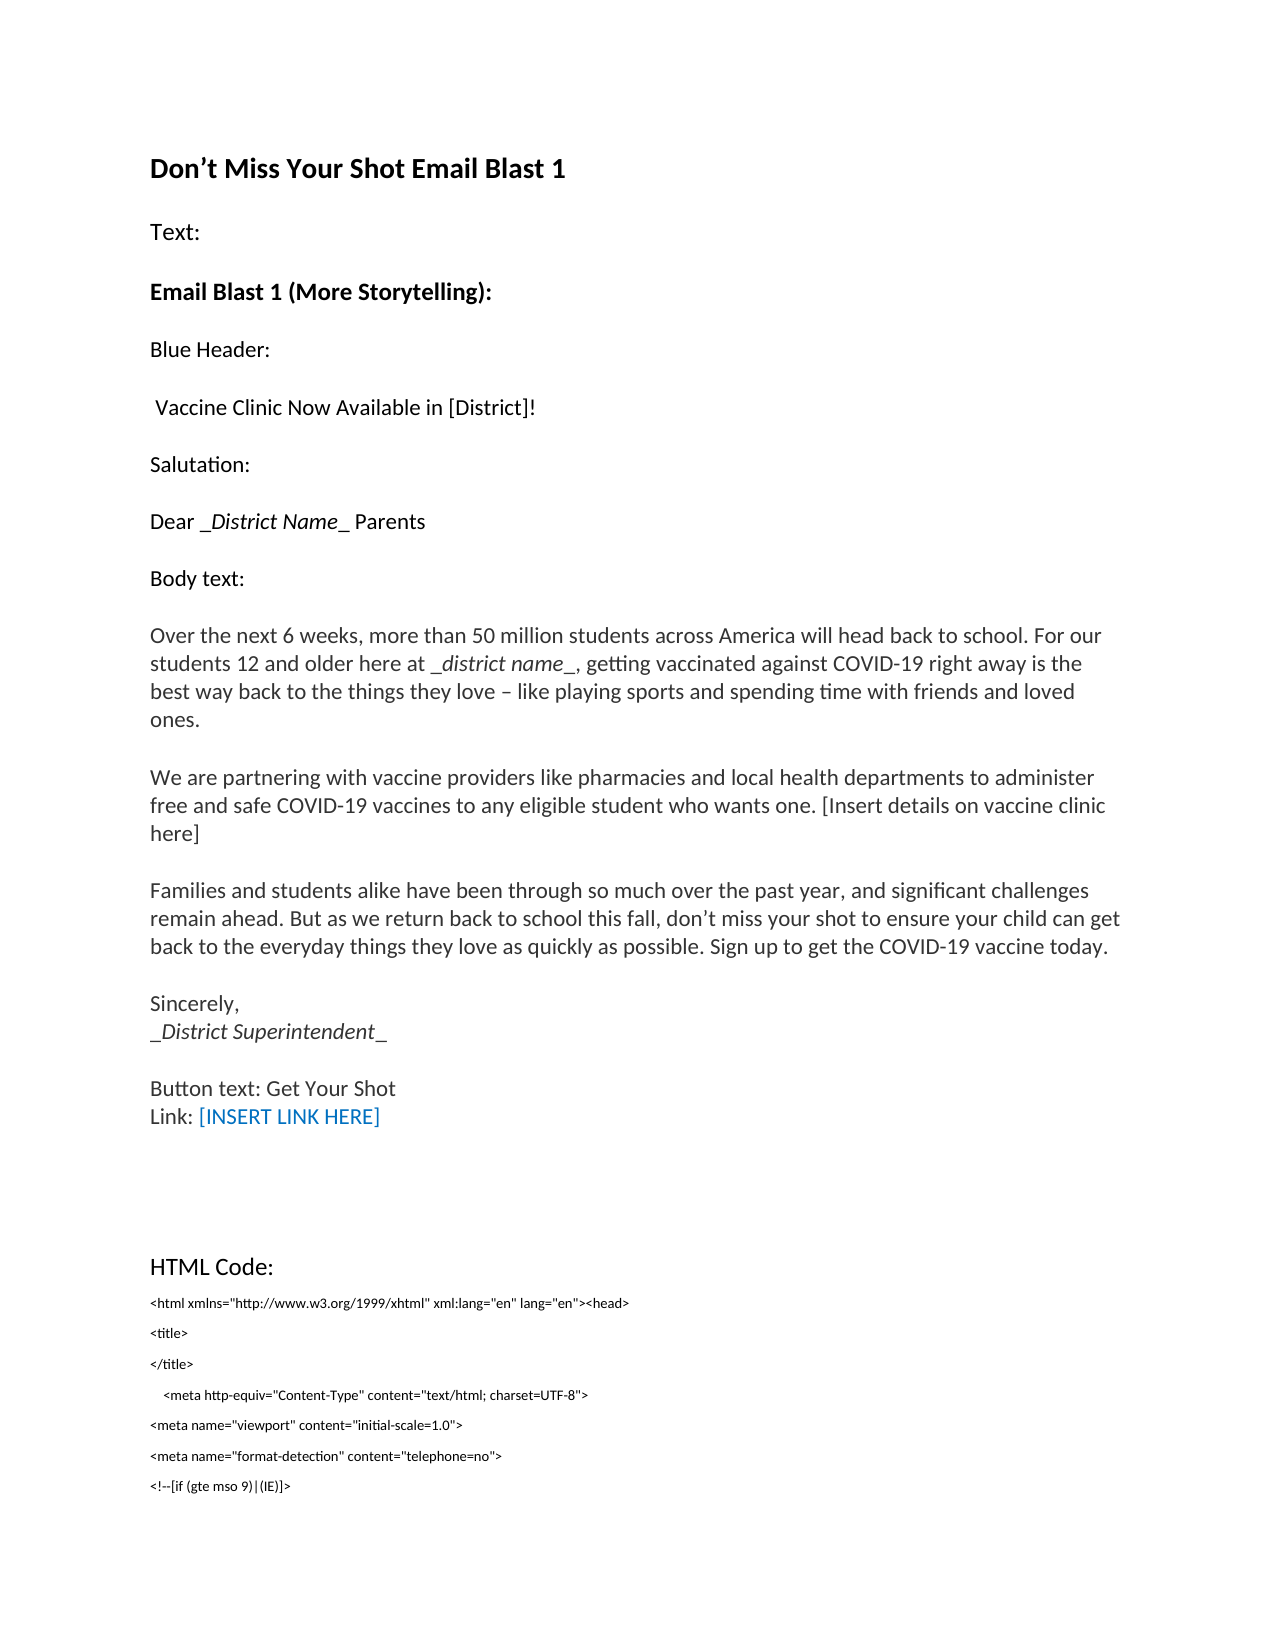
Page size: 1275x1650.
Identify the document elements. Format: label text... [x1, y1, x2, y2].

text Don’t Miss Your Shot Email Blast 1 [150, 150, 1125, 186]
text <meta http-equiv="Content-Type" content="text/html; charset=UTF-8"> [150, 1373, 1125, 1404]
text <title> [150, 1312, 1125, 1343]
text We are partnering with vaccine providers like pharmacies and local health departments to administer free and safe COVID-19 vaccines to any eligible student who wants one. [Insert details on vaccine clinic here] [150, 763, 1125, 847]
text </title> [150, 1343, 1125, 1373]
text Text: [150, 216, 1125, 247]
text Sincerely, _District Superintendent_ [240, 989, 1125, 1045]
text Email Blast 1 (More Storytelling): [150, 276, 1125, 306]
text Body text: [150, 564, 1125, 592]
text Over the next 6 weeks, more than 50 million students across America will head back to school. For our students 12 and older here at _district name_, getting vaccinated against COVID-19 right away is the best way back to the things they love – like playing sports and spending time with friends and loved ones. [150, 621, 1125, 733]
text <html xmlns="http://www.w3.org/1999/xhtml" xml:lang="en" lang="en"><head> [150, 1282, 1125, 1312]
text <!--[if (gte mso 9)|(IE)]> [150, 1465, 1125, 1495]
text Dear _District Name_ Parents [150, 507, 1125, 535]
text Blue Header: [150, 336, 1125, 363]
text HTML Code: [150, 1251, 1125, 1282]
text <meta name="format-detection" content="telephone=no"> [150, 1434, 1125, 1465]
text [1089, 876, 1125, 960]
text Button text: Get Your Shot Link: [INSERT LINK HERE] [150, 1074, 1125, 1130]
text Vaccine Clinic Now Available in [District]! [150, 393, 1125, 421]
text Salutation: [150, 450, 1125, 478]
text <meta name="viewport" content="initial-scale=1.0"> [150, 1404, 1125, 1434]
